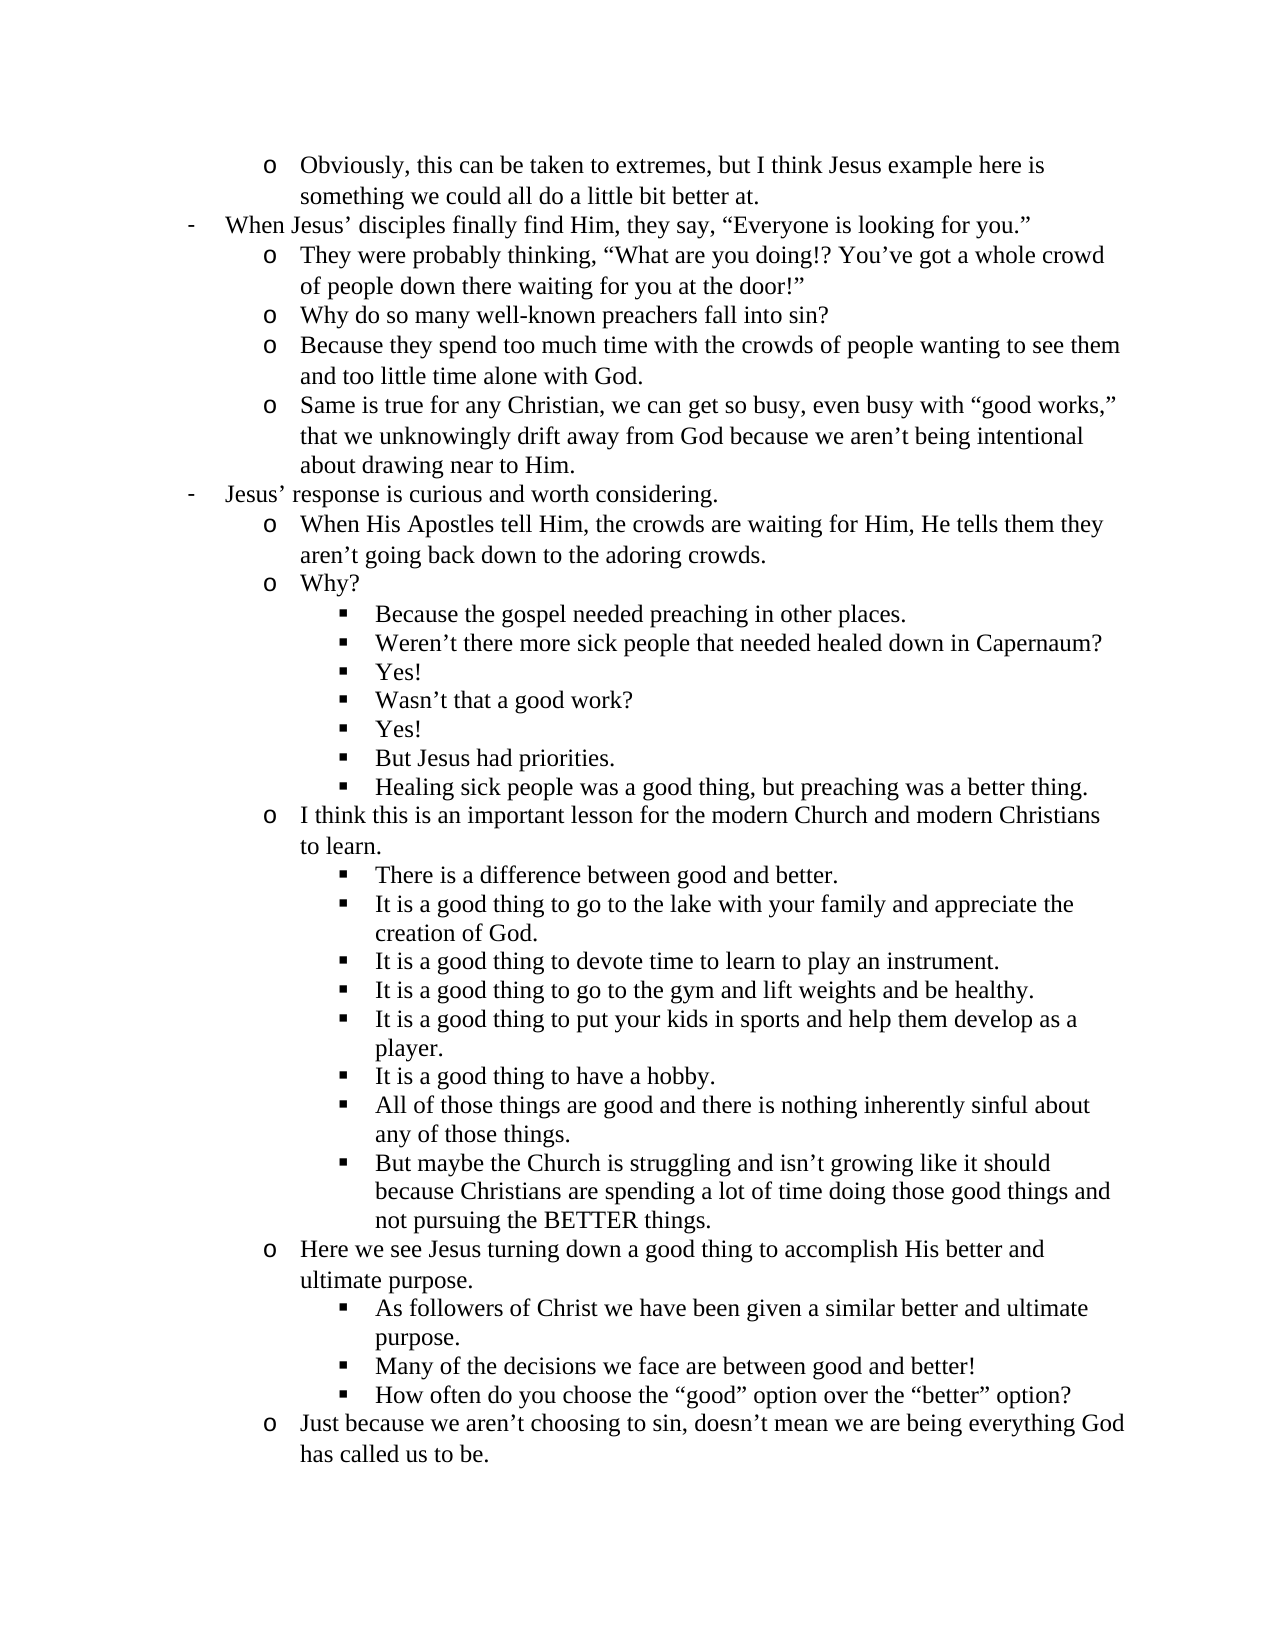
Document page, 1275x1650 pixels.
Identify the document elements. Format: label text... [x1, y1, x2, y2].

list It is a good thing to devote time to learn to play an instrument. [337, 946, 1125, 975]
list Wasn’t that a good work? [337, 686, 1125, 714]
list When His Apostles tell Him, the crowds are waiting for Him, He tells them they aren’t going back down to the adoring crowds. [262, 509, 1125, 568]
list It is a good thing to go to the lake with your family and appreciate the creation of God. [337, 889, 1125, 946]
list Why do so many well-known preachers fall into sin? [262, 300, 1125, 331]
list As followers of Christ we have been given a similar better and ultimate purpose. [337, 1293, 1125, 1351]
list Here we see Jesus turning down a good thing to accomplish His better and ultimate purpose. [262, 1234, 1125, 1293]
list Because they spend too much time with the crowds of people wanting to see them and too little time alone with God. [262, 331, 1125, 390]
list They were probably thinking, “What are you doing!? You’ve got a whole crowd of people down there waiting for you at the door!” [262, 240, 1125, 300]
list Healing sick people was a good thing, but preaching was a better thing. [337, 772, 1125, 801]
list It is a good thing to go to the gym and lift weights and be healthy. [337, 975, 1125, 1004]
list Why? [262, 568, 1125, 599]
list Same is true for any Christian, we can get so busy, even busy with “good works,” that we unknowingly drift away from God because we aren’t being intentional about drawing near to Him. [262, 390, 1125, 478]
list It is a good thing to have a hobby. [337, 1061, 1125, 1090]
list Weren’t there more sick people that needed healed down in Capernaum? [337, 628, 1125, 657]
list Many of the decisions we face are between good and better! [337, 1351, 1125, 1380]
list But maybe the Church is struggling and isn’t growing like it should because Christians are spending a lot of time doing those good things and not pursuing the BETTER things. [337, 1148, 1125, 1234]
list How often do you choose the “good” option over the “better” option? [337, 1380, 1125, 1408]
list It is a good thing to put your kids in sports and help them develop as a player. [337, 1004, 1125, 1061]
list There is a difference between good and better. [337, 860, 1125, 889]
list Yes! [337, 657, 1125, 686]
list When Jesus’ disciples finally find Him, they say, “Everyone is looking for you.” [187, 209, 1125, 240]
list All of those things are good and there is nothing inherently sinful about any of those things. [337, 1090, 1125, 1148]
list Just because we aren’t choosing to sin, doesn’t mean we are being everything God has called us to be. [262, 1408, 1125, 1468]
list Because the gospel needed preaching in other places. [337, 599, 1125, 628]
list Obviously, this can be taken to extremes, but I think Jesus example here is something we could all do a little bit better at. [262, 150, 1125, 209]
list But Jesus had priorities. [337, 743, 1125, 772]
list Jesus’ response is curious and worth considering. [187, 478, 1125, 509]
list I think this is an important lesson for the modern Church and modern Christians to learn. [262, 801, 1125, 860]
list Yes! [337, 714, 1125, 743]
